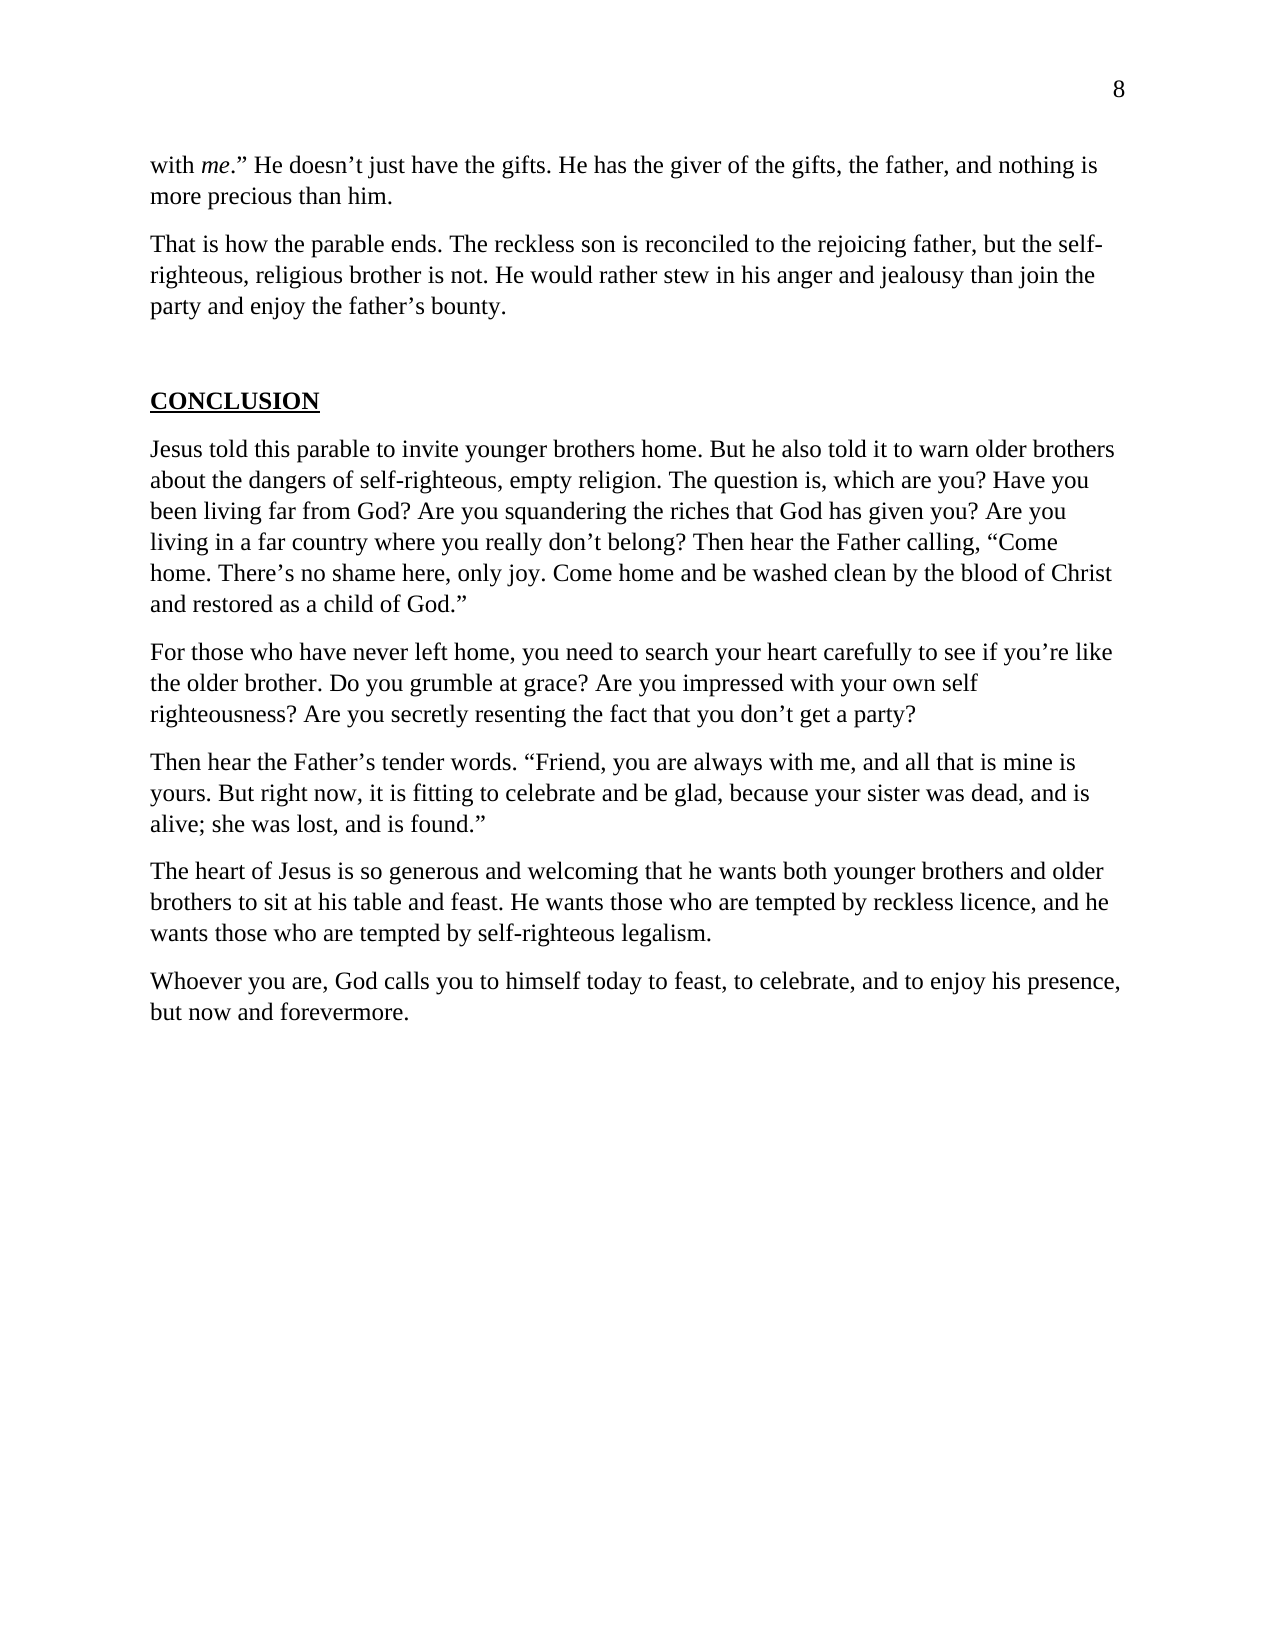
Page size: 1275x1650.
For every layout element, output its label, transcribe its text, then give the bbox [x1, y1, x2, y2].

text The heart of Jesus is so generous and welcoming that he wants both younger brothers and older brothers to sit at his table and feast. He wants those who are tempted by reckless licence, and he wants those who are tempted by self-righteous legalism. [150, 856, 1125, 947]
text CONCLUSION [150, 386, 1125, 415]
text Whoever you are, God calls you to himself today to feast, to celebrate, and to enjoy his presence, but now and forevermore. [150, 966, 1125, 1026]
text For those who have never left home, you need to search your heart carefully to see if you’re like the older brother. Do you grumble at grace? Are you impressed with your own self righteousness? Are you secretly resenting the fact that you don’t get a party? [150, 637, 1125, 728]
text That is how the parable ends. The reckless son is reconciled to the rejoicing father, but the self-righteous, religious brother is not. He would rather stew in his anger and jealousy than join the party and enjoy the father’s bounty. [150, 229, 1125, 319]
text Then hear the Father’s tender words. “Friend, you are always with me, and all that is mine is yours. But right now, it is fitting to celebrate and be glad, because your sister was dead, and is alive; she was lost, and is found.” [150, 747, 1125, 837]
text Jesus told this parable to invite younger brothers home. But he also told it to warn older brothers about the dangers of self-righteous, empty religion. The question is, which are you? Have you been living far from God? Are you squandering the riches that God has given you? Are you living in a far country where you really don’t belong? Then hear the Father calling, “Come home. There’s no shame here, only joy. Come home and be washed clean by the blood of Christ and restored as a child of God.” [150, 434, 1125, 618]
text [150, 150, 1125, 210]
